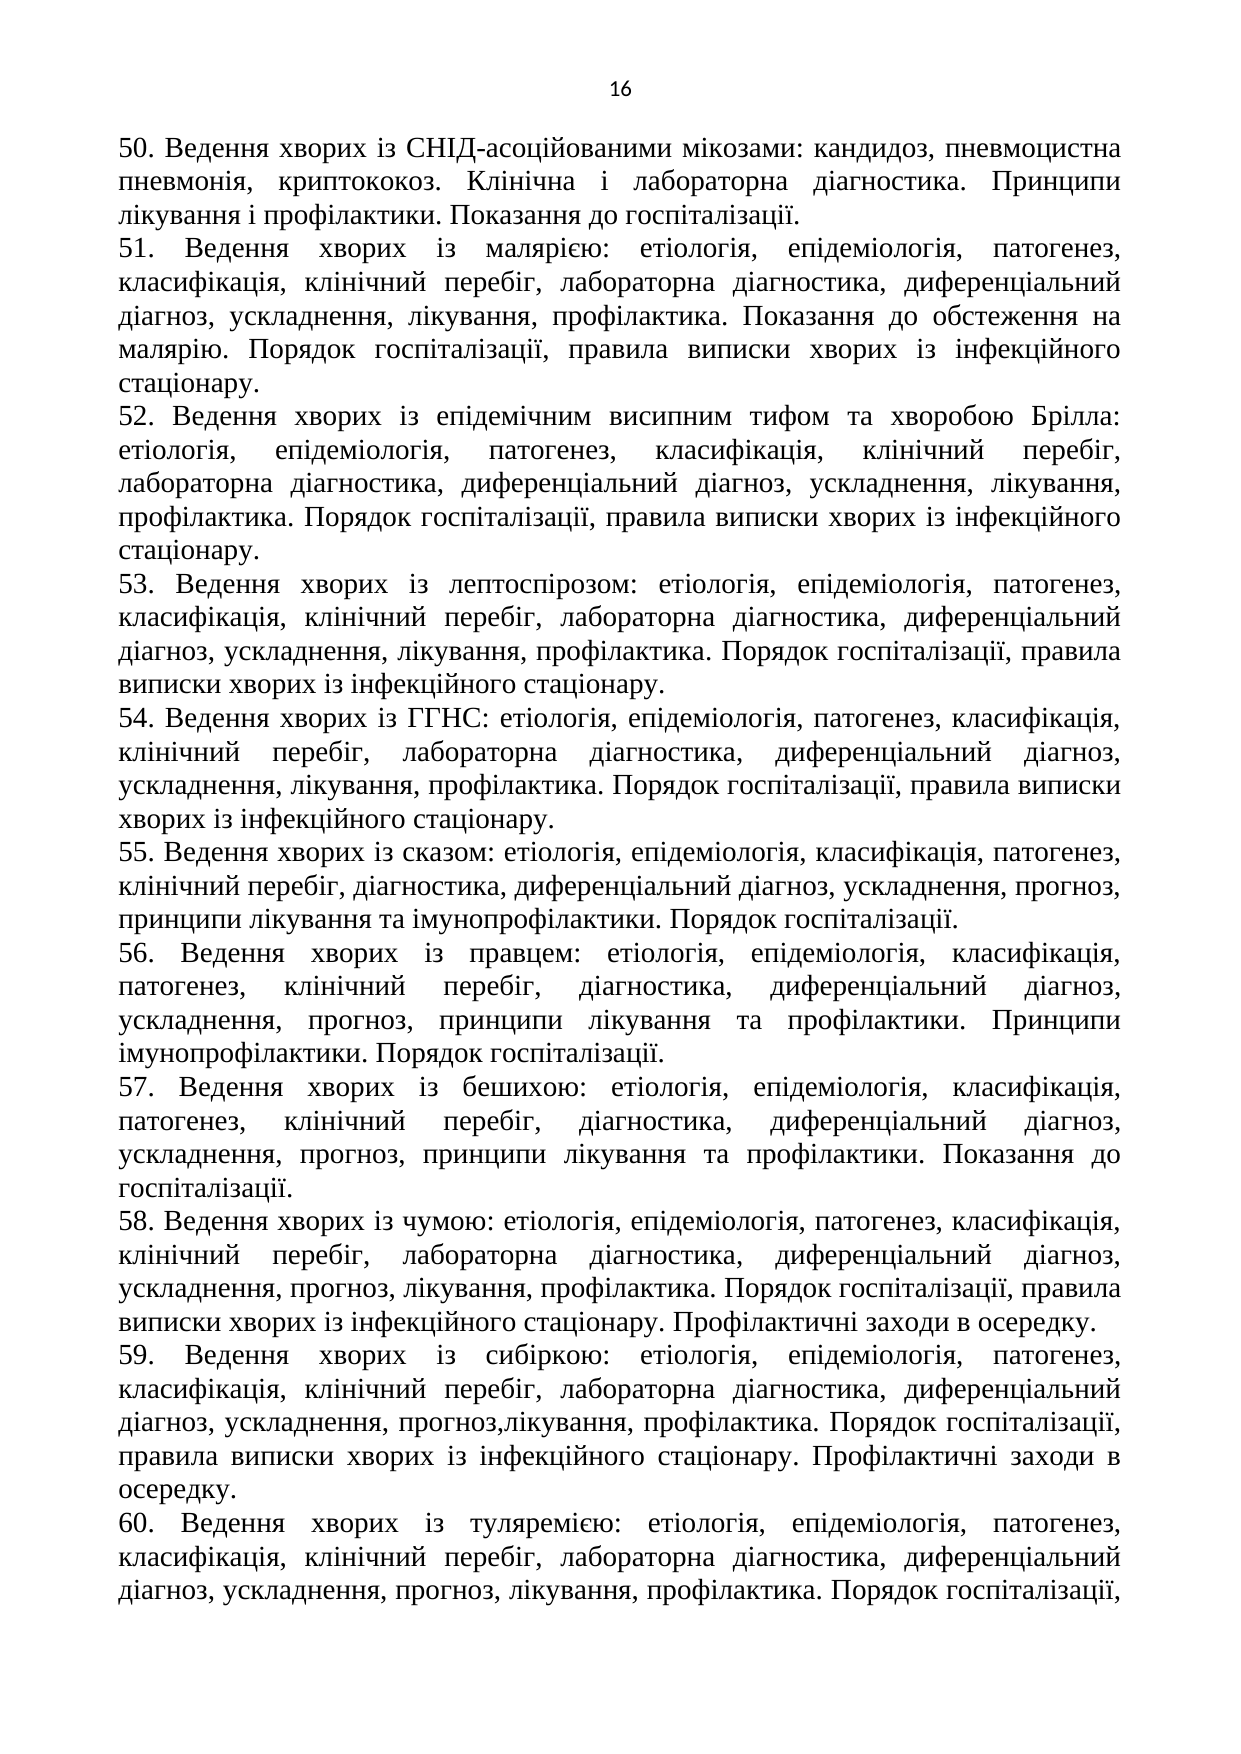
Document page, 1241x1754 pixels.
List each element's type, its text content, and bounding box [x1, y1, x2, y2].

text 50. Ведення хворих із СНІД-асоційованими мікозами: кандидоз, пневмоцистна пневмонія, криптококоз. Клінічна і лабораторна діагностика. Принципи лікування і профілактики. Показання до госпіталізації. [118, 130, 1122, 231]
text 57. Ведення хворих із бешихою: етіологія, епідеміологія, класифікація, патогенез, клінічний перебіг, діагностика, диференціальний діагноз, ускладнення, прогноз, принципи лікування та профілактики. Показання до госпіталізації. [118, 1069, 1122, 1203]
text 56. Ведення хворих із правцем: етіологія, епідеміологія, класифікація, патогенез, клінічний перебіг, діагностика, диференціальний діагноз, ускладнення, прогноз, принципи лікування та профілактики. Принципи імунопрофілактики. Порядок госпіталізації. [118, 935, 1122, 1069]
text 55. Ведення хворих із сказом: етіологія, епідеміологія, класифікація, патогенез, клінічний перебіг, діагностика, диференціальний діагноз, ускладнення, прогноз, принципи лікування та імунопрофілактики. Порядок госпіталізації. [118, 834, 1122, 935]
text 52. Ведення хворих із епідемічним висипним тифом та хворобою Брілла: етіологія, епідеміологія, патогенез, класифікація, клінічний перебіг, лабораторна діагностика, диференціальний діагноз, ускладнення, лікування, профілактика. Порядок госпіталізації, правила виписки хворих із інфекційного стаціонару. [118, 398, 1122, 566]
text 53. Ведення хворих із лептоспірозом: етіологія, епідеміологія, патогенез, класифікація, клінічний перебіг, лабораторна діагностика, диференціальний діагноз, ускладнення, лікування, профілактика. Порядок госпіталізації, правила виписки хворих із інфекційного стаціонару. [118, 566, 1122, 700]
text 51. Ведення хворих із малярією: етіологія, епідеміологія, патогенез, класифікація, клінічний перебіг, лабораторна діагностика, диференціальний діагноз, ускладнення, лікування, профілактика. Показання до обстеження на малярію. Порядок госпіталізації, правила виписки хворих із інфекційного стаціонару. [118, 231, 1122, 398]
text 58. Ведення хворих із чумою: етіологія, епідеміологія, патогенез, класифікація, клінічний перебіг, лабораторна діагностика, диференціальний діагноз, ускладнення, прогноз, лікування, профілактика. Порядок госпіталізації, правила виписки хворих із інфекційного стаціонару. Профілактичні заходи в осередку. [118, 1203, 1122, 1337]
text 54. Ведення хворих із ГГНС: етіологія, епідеміологія, патогенез, класифікація, клінічний перебіг, лабораторна діагностика, диференціальний діагноз, ускладнення, лікування, профілактика. Порядок госпіталізації, правила виписки хворих із інфекційного стаціонару. [118, 700, 1122, 834]
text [118, 1505, 1122, 1606]
text 59. Ведення хворих із сибіркою: етіологія, епідеміологія, патогенез, класифікація, клінічний перебіг, лабораторна діагностика, диференціальний діагноз, ускладнення, прогноз,лікування, профілактика. Порядок госпіталізації, правила виписки хворих із інфекційного стаціонару. Профілактичні заходи в осередку. [118, 1337, 1122, 1505]
